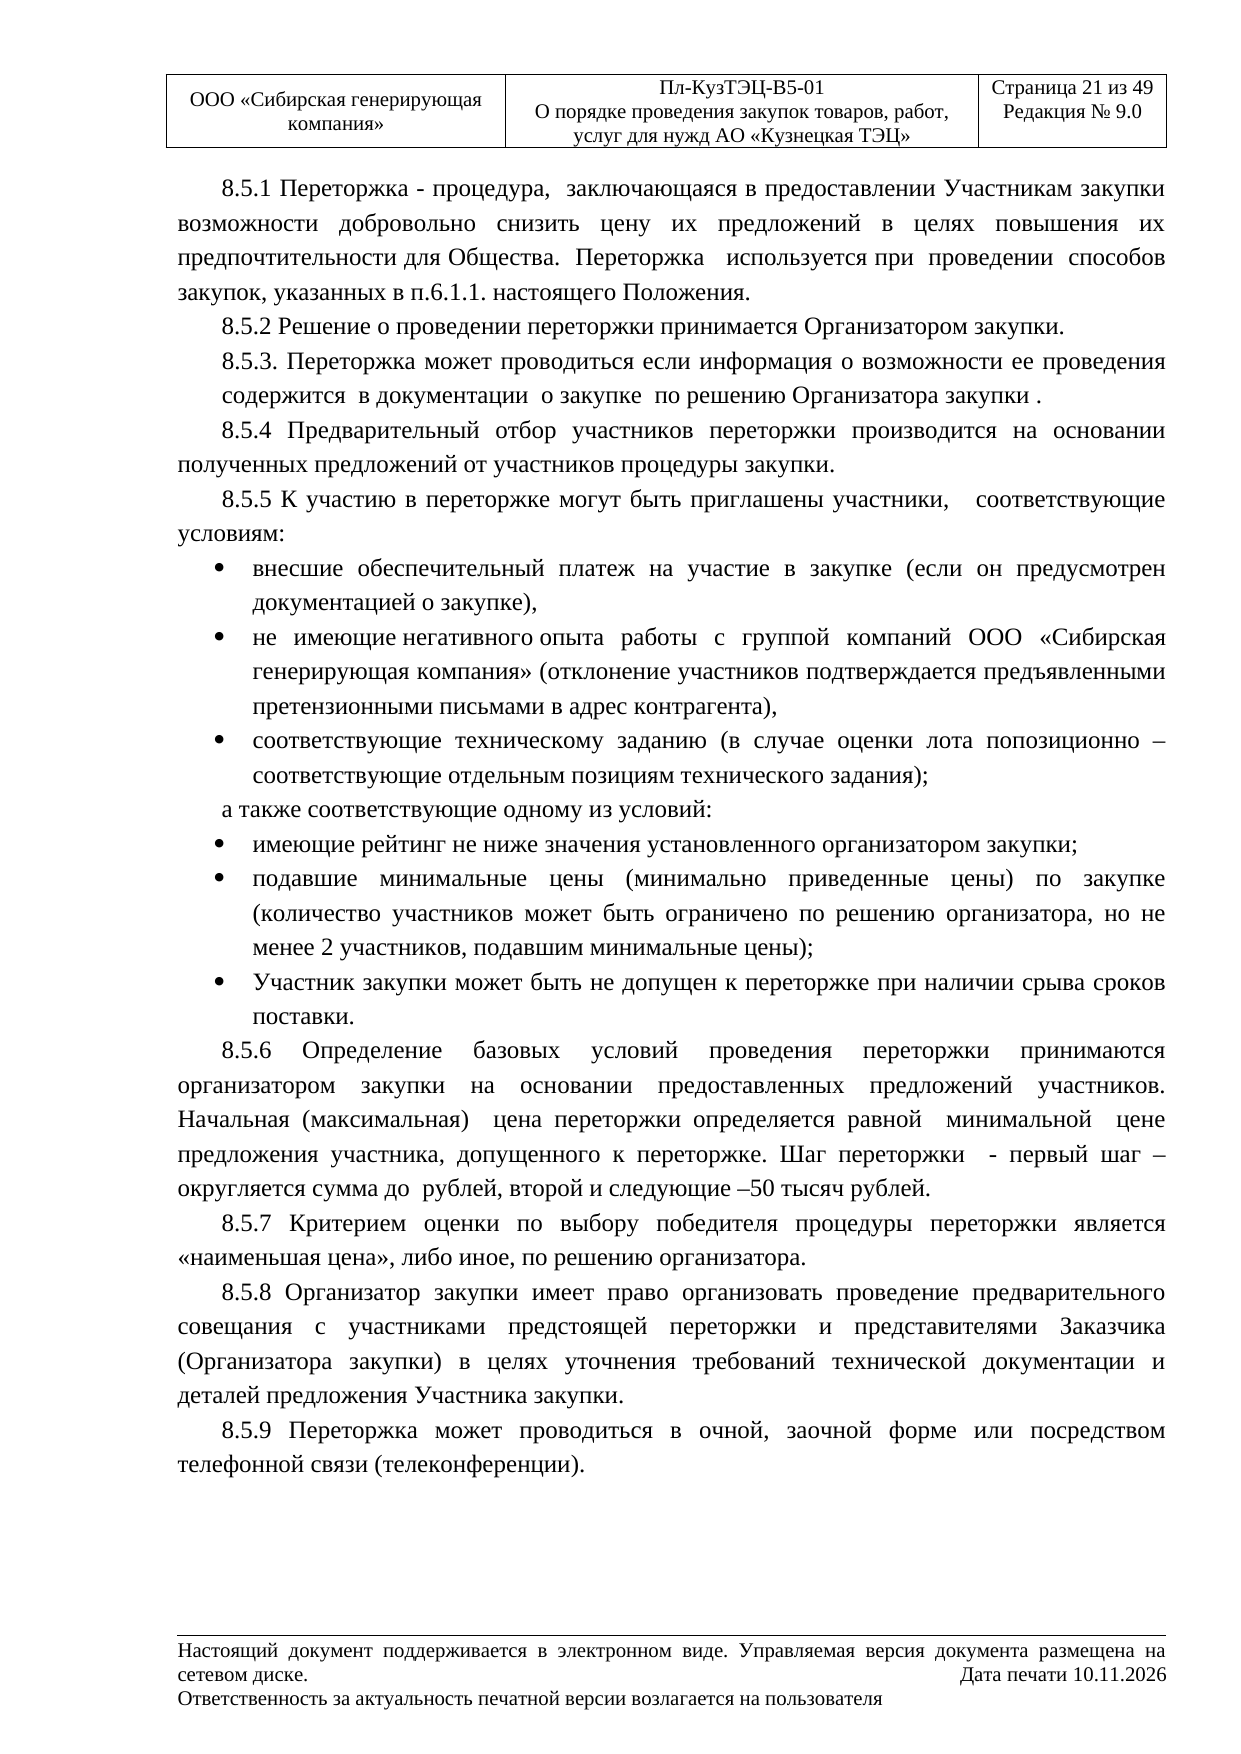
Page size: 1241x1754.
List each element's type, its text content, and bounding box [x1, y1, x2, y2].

list Участник закупки может быть не допущен к переторжке при наличии срыва сроков поставки. [215, 967, 1166, 1030]
text 8.5.3. Переторжка может проводиться если информация о возможности ее проведения содержится в документации о закупке по решению Организатора закупки . [222, 346, 1166, 409]
text 8.5.2 Решение о проведении переторжки принимается Организатором закупки. [177, 311, 1166, 340]
text 8.5.6 Определение базовых условий проведения переторжки принимаются организатором закупки на основании предоставленных предложений участников. Начальная (максимальная) цена переторжки определяется равной минимальной цене предложения участника, допущенного к переторжке. Шаг переторжки - первый шаг – округляется сумма до рублей, второй и следующие –50 тысяч рублей. [177, 1036, 1166, 1202]
text 8.5.8 Организатор закупки имеет право организовать проведение предварительного совещания с участниками предстоящей переторжки и представителями Заказчика (Организатора закупки) в целях уточнения требований технической документации и деталей предложения Участника закупки. [177, 1277, 1166, 1409]
list подавшие минимальные цены (минимально приведенные цены) по закупке (количество участников может быть ограничено по решению организатора, но не менее 2 участников, подавшим минимальные цены); [215, 863, 1166, 961]
text а также соответствующие одному из условий: [177, 794, 1166, 823]
text 8.5.9 Переторжка может проводиться в очной, заочной форме или посредством телефонной связи (телеконференции). [177, 1415, 1166, 1478]
list внесшие обеспечительный платеж на участие в закупке (если он предусмотрен документацией о закупке), [215, 553, 1166, 616]
text 8.5.4 Предварительный отбор участников переторжки производится на основании полученных предложений от участников процедуры закупки. [177, 415, 1166, 478]
text 8.5.7 Критерием оценки по выбору победителя процедуры переторжки является «наименьшая цена», либо иное, по решению организатора. [177, 1208, 1166, 1271]
list соответствующие техническому заданию (в случае оценки лота попозиционно – соответствующие отдельным позициям технического задания); [215, 725, 1166, 788]
list имеющие рейтинг не ниже значения установленного организатором закупки; [215, 829, 1166, 857]
text 8.5.1 Переторжка - процедура, заключающаяся в предоставлении Участникам закупки возможности добровольно снизить цену их предложений в целях повышения их предпочтительности для Общества. Переторжка используется при проведении способов закупок, указанных в п.6.1.1. настоящего Положения. [177, 173, 1166, 306]
text 8.5.5 К участию в переторжке могут быть приглашены участники, соответствующие условиям: [177, 484, 1166, 547]
list не имеющие негативного опыта работы с группой компаний ООО «Сибирская генерирующая компания» (отклонение участников подтверждается предъявленными претензионными письмами в адрес контрагента), [215, 622, 1166, 719]
